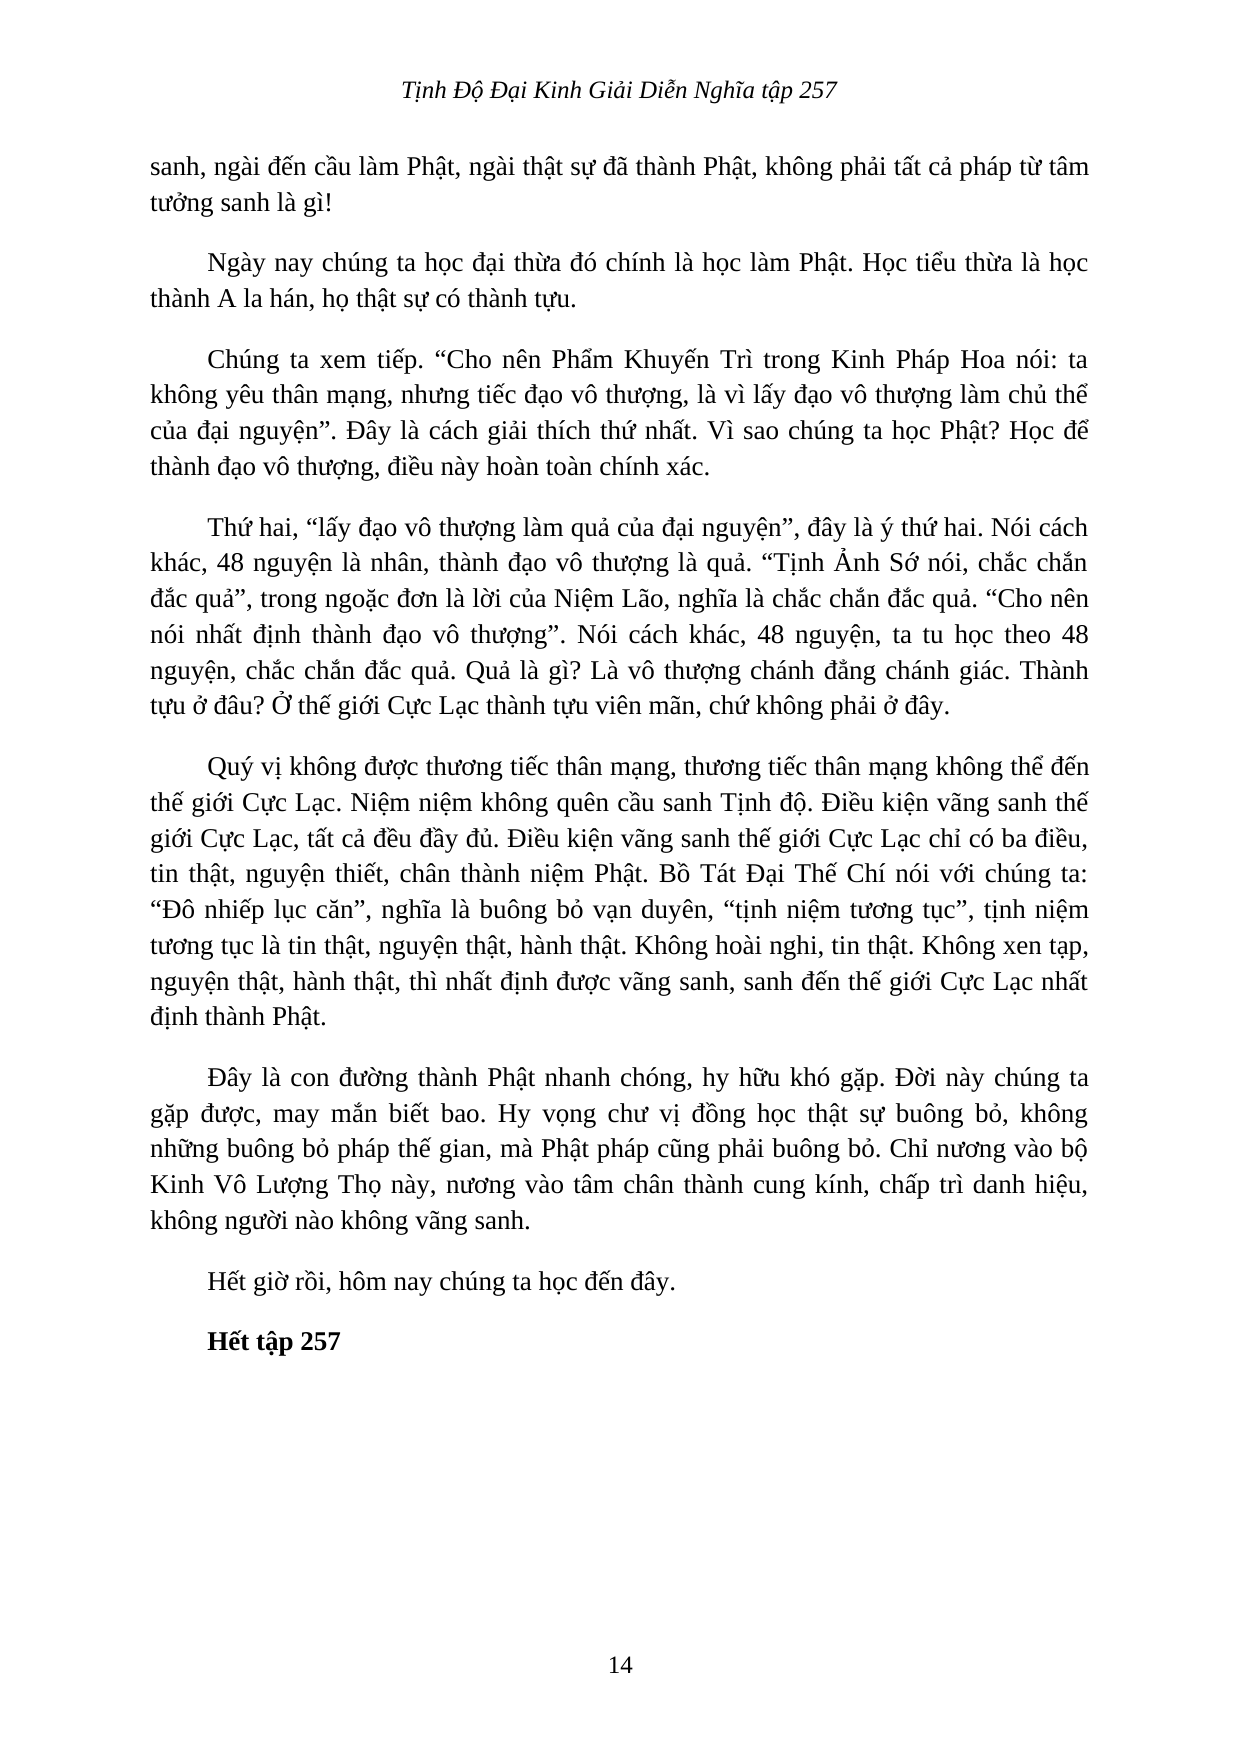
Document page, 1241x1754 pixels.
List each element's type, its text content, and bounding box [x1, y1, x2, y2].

text Ngày nay chúng ta học đại thừa đó chính là học làm Phật. Học tiểu thừa là học thành A la hán, họ thật sự có thành tựu. [150, 246, 1090, 313]
text Chúng ta xem tiếp. “Cho nên Phẩm Khuyến Trì trong Kinh Pháp Hoa nói: ta không yêu thân mạng, nhưng tiếc đạo vô thượng, là vì lấy đạo vô thượng làm chủ thể của đại nguyện”. Đây là cách giải thích thứ nhất. Vì sao chúng ta học Phật? Học để thành đạo vô thượng, điều này hoàn toàn chính xác. [150, 343, 1090, 481]
text Đây là con đường thành Phật nhanh chóng, hy hữu khó gặp. Đời này chúng ta gặp được, may mắn biết bao. Hy vọng chư vị đồng học thật sự buông bỏ, không những buông bỏ pháp thế gian, mà Phật pháp cũng phải buông bỏ. Chỉ nương vào bộ Kinh Vô Lượng Thọ này, nương vào tâm chân thành cung kính, chấp trì danh hiệu, không người nào không vãng sanh. [150, 1061, 1090, 1235]
text Quý vị không được thương tiếc thân mạng, thương tiếc thân mạng không thể đến thế giới Cực Lạc. Niệm niệm không quên cầu sanh Tịnh độ. Điều kiện vãng sanh thế giới Cực Lạc, tất cả đều đầy đủ. Điều kiện vãng sanh thế giới Cực Lạc chỉ có ba điều, tin thật, nguyện thiết, chân thành niệm Phật. Bồ Tát Đại Thế Chí nói với chúng ta: “Đô nhiếp lục căn”, nghĩa là buông bỏ vạn duyên, “tịnh niệm tương tục”, tịnh niệm tương tục là tin thật, nguyện thật, hành thật. Không hoài nghi, tin thật. Không xen tạp, nguyện thật, hành thật, thì nhất định được vãng sanh, sanh đến thế giới Cực Lạc nhất định thành Phật. [150, 750, 1090, 1031]
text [150, 150, 1090, 217]
text Hết tập 257 [150, 1325, 1090, 1357]
text Thứ hai, “lấy đạo vô thượng làm quả của đại nguyện”, đây là ý thứ hai. Nói cách khác, 48 nguyện là nhân, thành đạo vô thượng là quả. “Tịnh Ảnh Sớ nói, chắc chắn đắc quả”, trong ngoặc đơn là lời của Niệm Lão, nghĩa là chắc chắn đắc quả. “Cho nên nói nhất định thành đạo vô thượng”. Nói cách khác, 48 nguyện, ta tu học theo 48 nguyện, chắc chắn đắc quả. Quả là gì? Là vô thượng chánh đẳng chánh giác. Thành tựu ở đâu? Ở thế giới Cực Lạc thành tựu viên mãn, chứ không phải ở đây. [150, 511, 1090, 721]
text Hết giờ rồi, hôm nay chúng ta học đến đây. [150, 1265, 1090, 1296]
